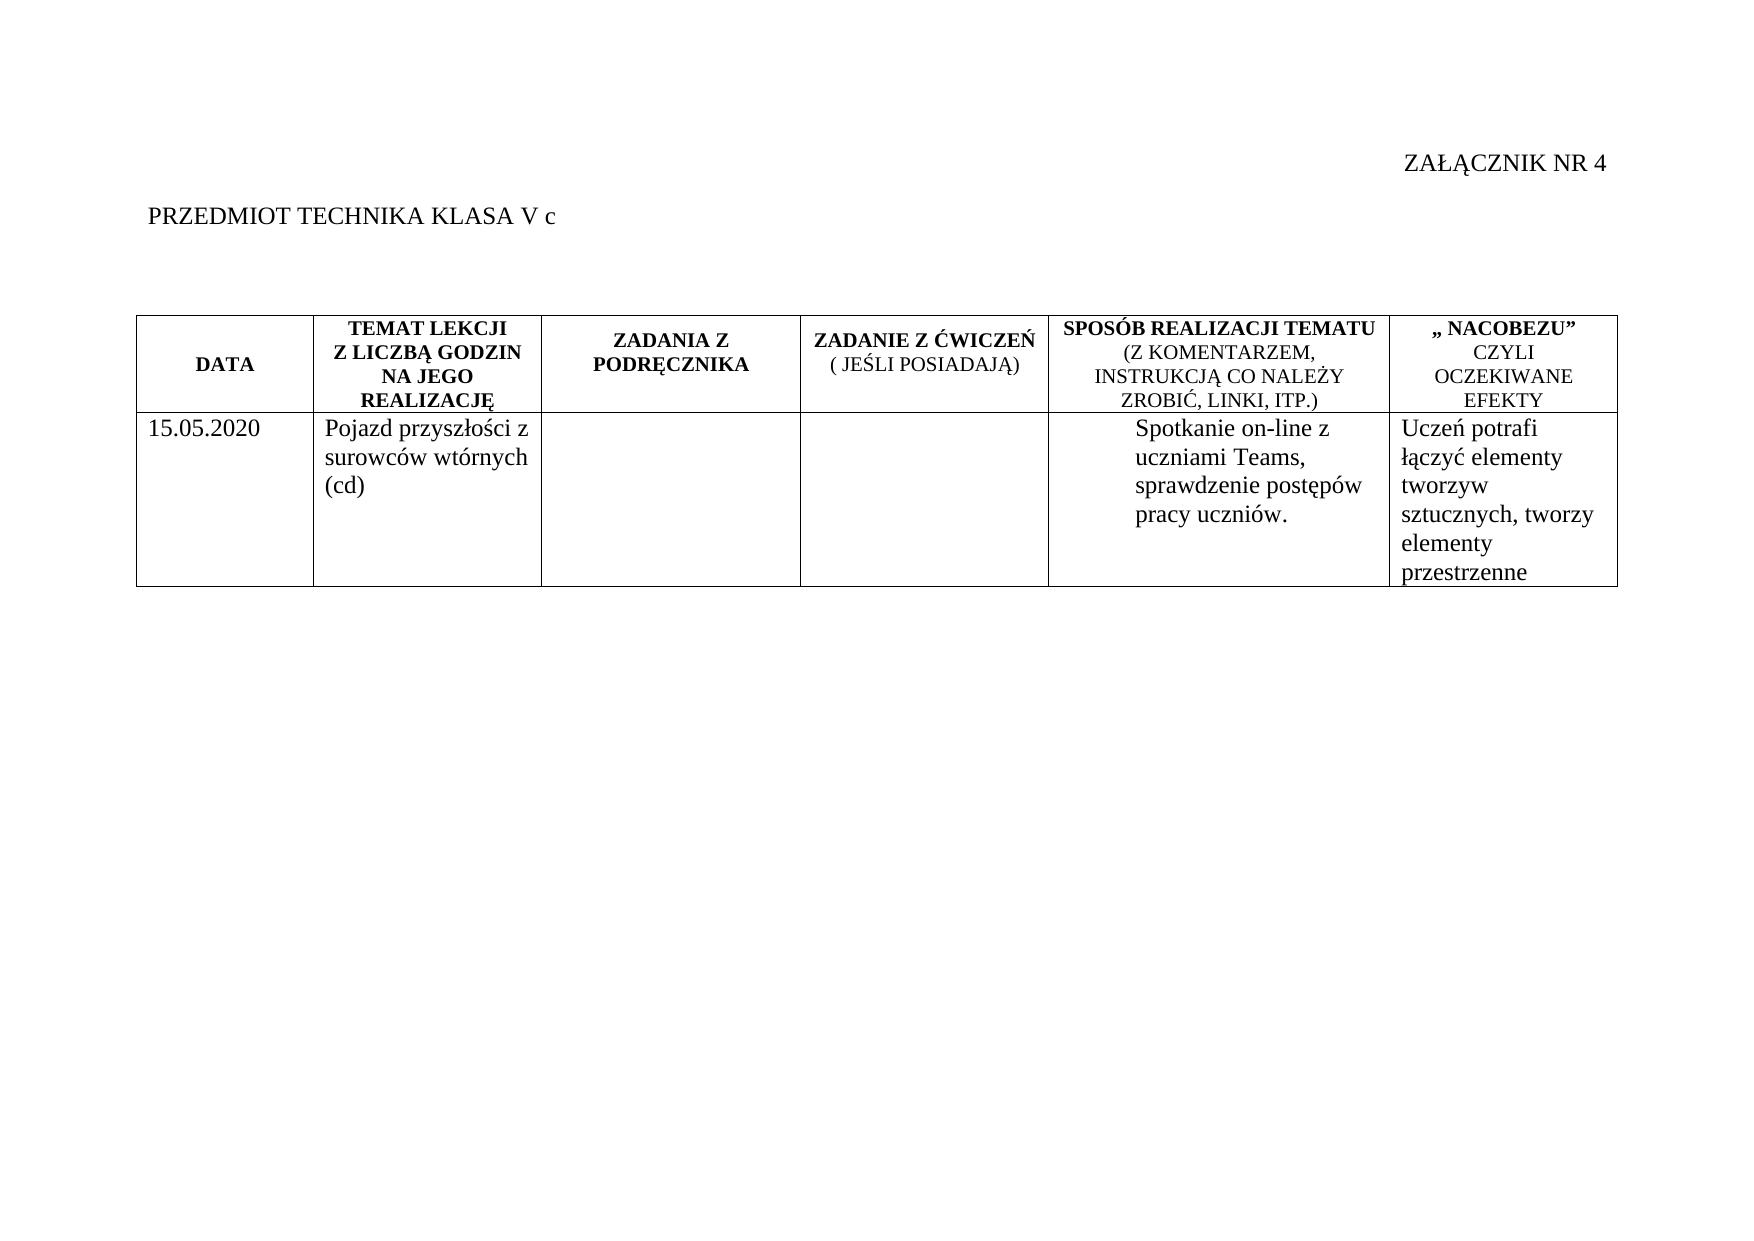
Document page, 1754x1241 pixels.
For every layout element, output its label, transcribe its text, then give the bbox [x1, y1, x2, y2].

table_header TEMAT LEKCJI Z LICZBĄ GODZIN NA JEGO REALIZACJĘ [314, 316, 541, 412]
table_header DATA [137, 316, 313, 412]
table_header ZADANIE Z ĆWICZEŃ ( JEŚLI POSIADAJĄ) [801, 316, 1048, 412]
table_header „ NACOBEZU” CZYLI OCZEKIWANE EFEKTY [1390, 316, 1617, 412]
table_cell [542, 413, 800, 586]
table_header ZADANIA Z PODRĘCZNIKA [542, 316, 800, 412]
table_cell 15.05.2020 [137, 413, 313, 586]
table_cell Spotkanie on-line z uczniami Teams, sprawdzenie postępów pracy uczniów. [1049, 413, 1389, 586]
table_cell Uczeń potrafi łączyć elementy tworzyw sztucznych, tworzy elementy przestrzenne [1390, 413, 1617, 586]
text PRZEDMIOT TECHNIKA KLASA V c [148, 201, 1606, 230]
table_header SPOSÓB REALIZACJI TEMATU (Z KOMENTARZEM, INSTRUKCJĄ CO NALEŻY ZROBIĆ, LINKI, ITP.) [1049, 316, 1389, 412]
text ZAŁĄCZNIK NR 4 [148, 148, 1606, 176]
table_cell [801, 413, 1048, 586]
table_cell Pojazd przyszłości z surowców wtórnych (cd) [314, 413, 541, 586]
